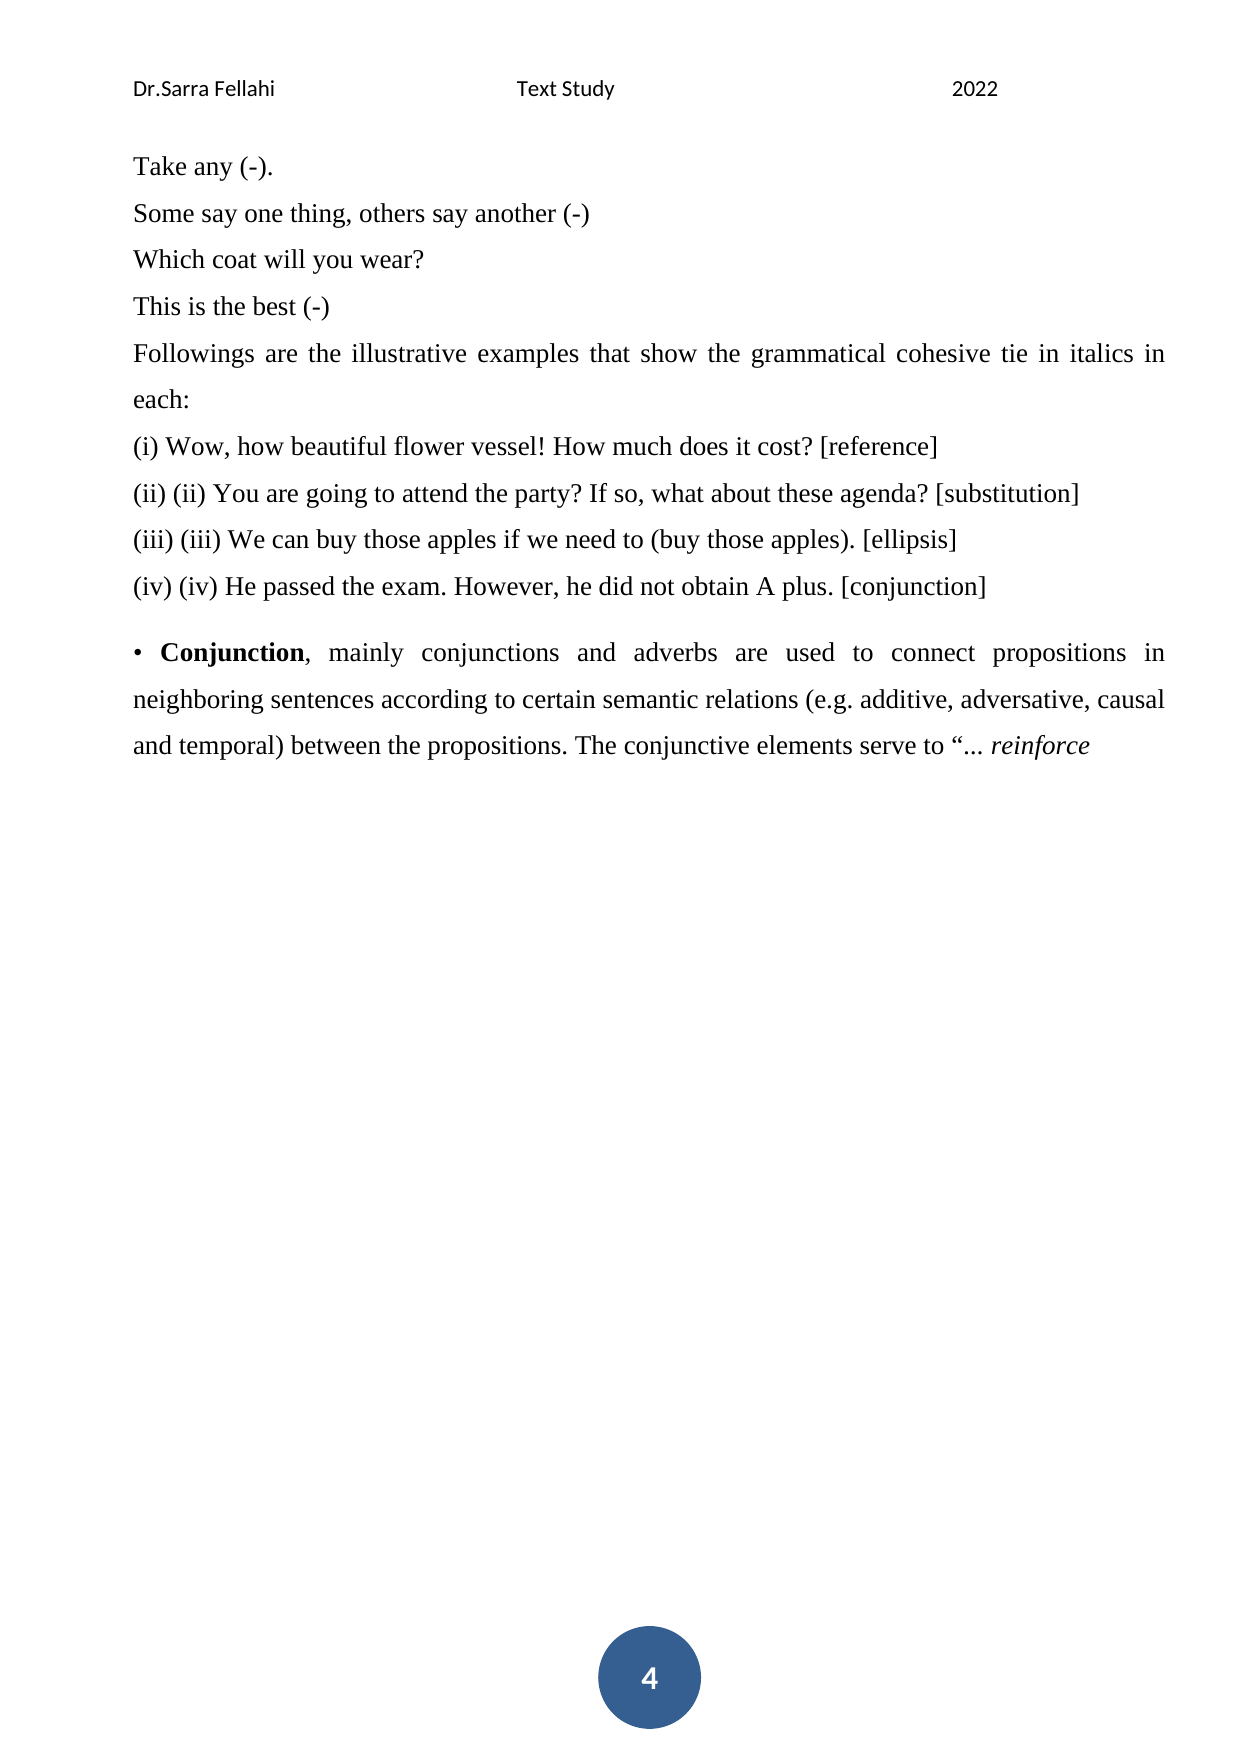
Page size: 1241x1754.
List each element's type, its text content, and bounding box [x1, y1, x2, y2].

text • Conjunction, mainly conjunctions and adverbs are used to connect propositions in neighboring sentences according to certain semantic relations (e.g. additive, adversative, causal and temporal) between the propositions. The conjunctive elements serve to “... reinforce [133, 636, 1167, 761]
text Followings are the illustrative examples that show the grammatical cohesive tie in italics in each: [133, 337, 1167, 414]
text (iii) (iii) We can buy those apples if we need to (buy those apples). [ellipsis] [133, 523, 1167, 554]
text Which coat will you wear? [133, 243, 1167, 274]
text Take any (-). [133, 150, 1167, 181]
text (iv) (iv) He passed the exam. However, he did not obtain A plus. [conjunction] [133, 570, 1167, 601]
text (ii) (ii) You are going to attend the party? If so, what about these agenda? [substitution] [133, 477, 1167, 508]
text (i) Wow, how beautiful flower vessel! How much does it cost? [reference] [133, 430, 1167, 461]
text Some say one thing, others say another (-) [133, 197, 1167, 228]
text This is the best (-) [133, 290, 1167, 321]
